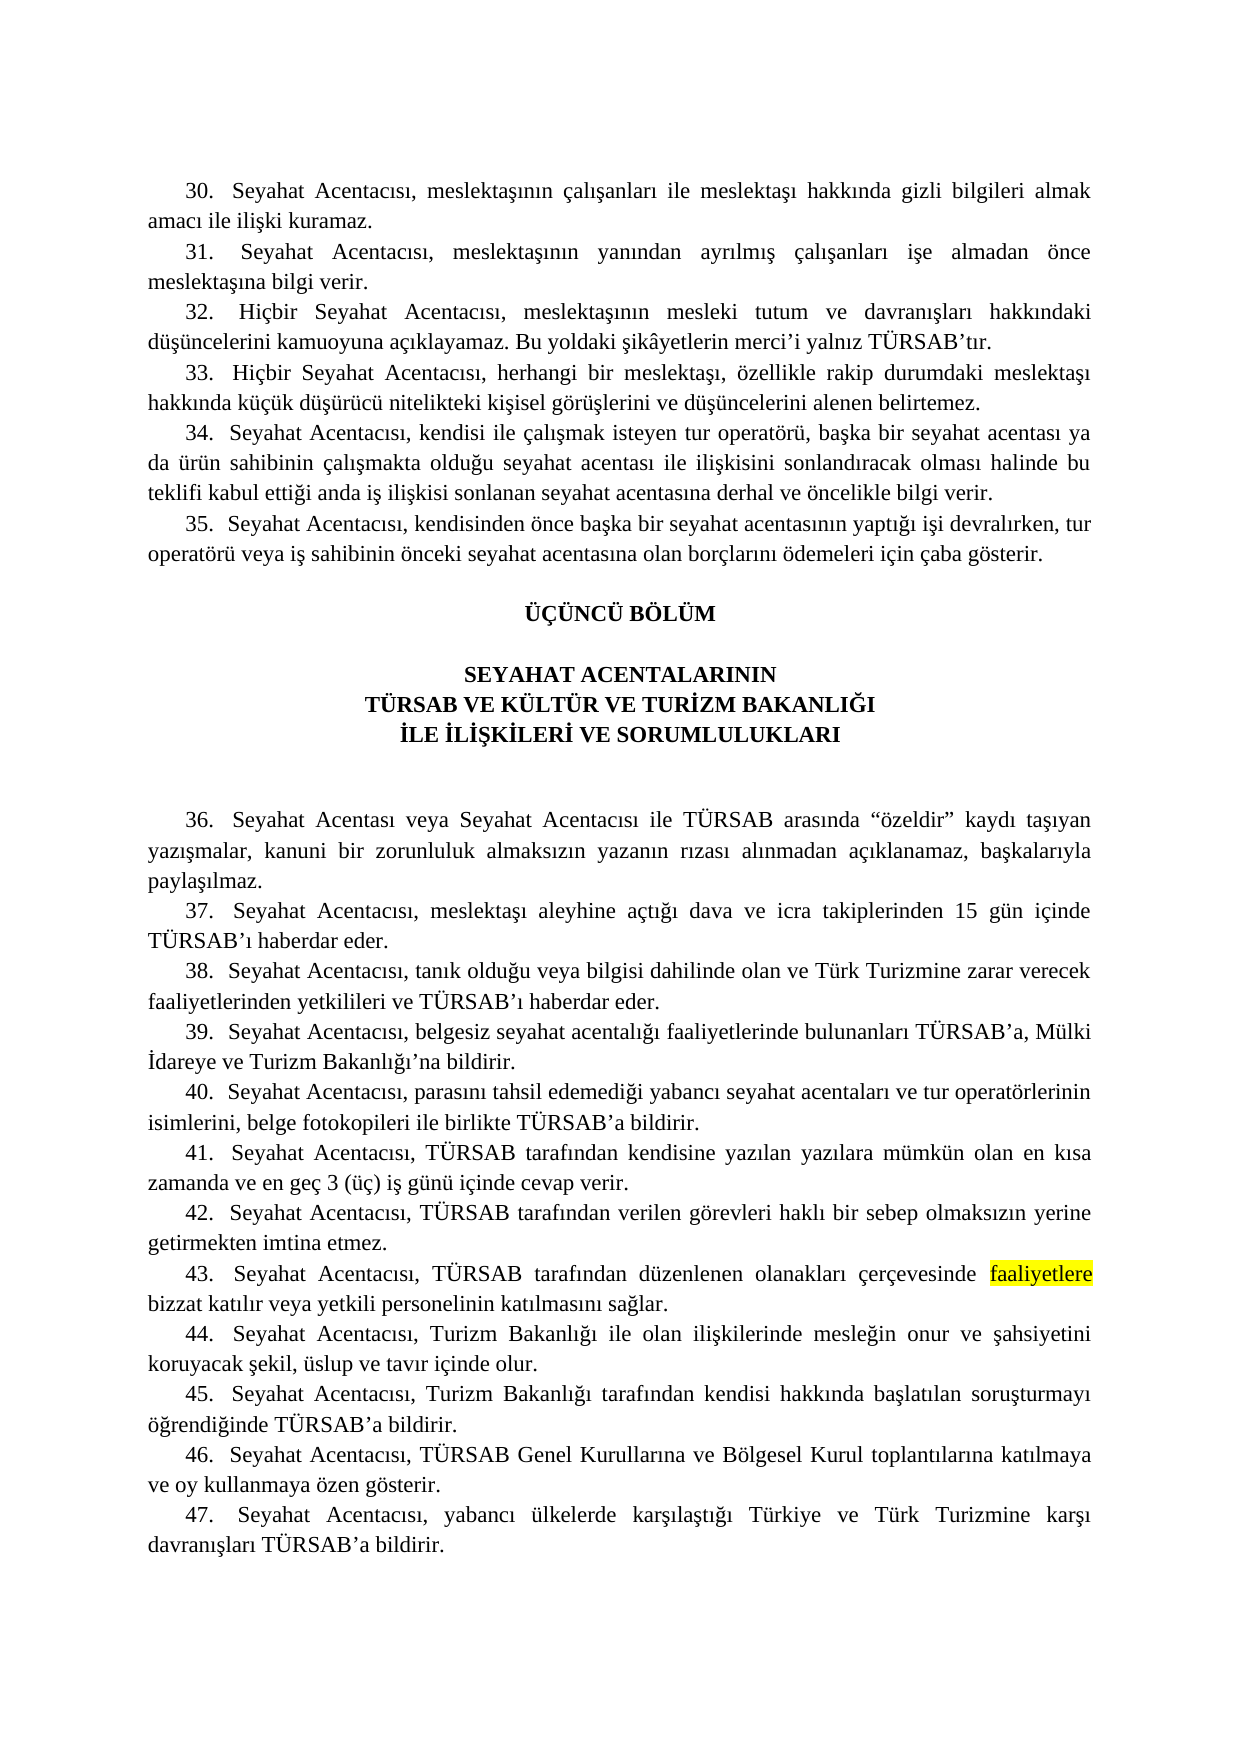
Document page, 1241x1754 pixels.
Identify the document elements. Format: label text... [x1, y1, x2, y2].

list Seyahat Acentacısı, meslektaşı aleyhine açtığı dava ve icra takiplerinden 15 gün içinde TÜRSAB’ı haberdar eder. [148, 897, 1092, 954]
list Seyahat Acentacısı, TÜRSAB tarafından verilen görevleri haklı bir sebep olmaksızın yerine getirmekten imtina etmez. [148, 1199, 1092, 1256]
list Hiçbir Seyahat Acentacısı, herhangi bir meslektaşı, özellikle rakip durumdaki meslektaşı hakkında küçük düşürücü nitelikteki kişisel görüşlerini ve düşüncelerini alenen belirtemez. [148, 358, 1092, 415]
list Seyahat Acentacısı, kendisinden önce başka bir seyahat acentasının yaptığı işi devralırken, tur operatörü veya iş sahibinin önceki seyahat acentasına olan borçlarını ödemeleri için çaba gösterir. [148, 509, 1092, 566]
list Seyahat Acentacısı, tanık olduğu veya bilgisi dahilinde olan ve Türk Turizmine zarar verecek faaliyetlerinden yetkilileri ve TÜRSAB’ı haberdar eder. [148, 957, 1092, 1014]
list Seyahat Acentacısı, kendisi ile çalışmak isteyen tur operatörü, başka bir seyahat acentası ya da ürün sahibinin çalışmakta olduğu seyahat acentası ile ilişkisini sonlandıracak olması halinde bu teklifi kabul ettiği anda iş ilişkisi sonlanan seyahat acentasına derhal ve öncelikle bilgi verir. [148, 419, 1092, 506]
text İLE İLİŞKİLERİ VE SORUMLULUKLARI [148, 721, 1092, 747]
list Seyahat Acentacısı, Turizm Bakanlığı tarafından kendisi hakkında başlatılan soruşturmayı öğrendiğinde TÜRSAB’a bildirir. [148, 1380, 1092, 1437]
list Seyahat Acentacısı, meslektaşının yanından ayrılmış çalışanları işe almadan önce meslektaşına bilgi verir. [148, 238, 1092, 294]
list Seyahat Acentacısı, TÜRSAB tarafından düzenlenen olanakları çerçevesinde faaliyetlere bizzat katılır veya yetkili personelinin katılmasını sağlar. [148, 1259, 1092, 1316]
list Seyahat Acentacısı, yabancı ülkelerde karşılaştığı Türkiye ve Türk Turizmine karşı davranışları TÜRSAB’a bildirir. [148, 1501, 1092, 1558]
list Seyahat Acentacısı, TÜRSAB tarafından kendisine yazılan yazılara mümkün olan en kısa zamanda ve en geç 3 (üç) iş günü içinde cevap verir. [148, 1139, 1092, 1195]
list Seyahat Acentacısı, TÜRSAB Genel Kurullarına ve Bölgesel Kurul toplantılarına katılmaya ve oy kullanmaya özen gösterir. [148, 1441, 1092, 1497]
list Seyahat Acentacısı, Turizm Bakanlığı ile olan ilişkilerinde mesleğin onur ve şahsiyetini koruyacak şekil, üslup ve tavır içinde olur. [148, 1320, 1092, 1377]
list Seyahat Acentacısı, parasını tahsil edemediği yabancı seyahat acentaları ve tur operatörlerinin isimlerini, belge fotokopileri ile birlikte TÜRSAB’a bildirir. [148, 1078, 1092, 1135]
text SEYAHAT ACENTALARININ [148, 661, 1092, 687]
text ÜÇÜNCÜ BÖLÜM [148, 600, 1092, 627]
list Seyahat Acentacısı, meslektaşının çalışanları ile meslektaşı hakkında gizli bilgileri almak amacı ile ilişki kuramaz. [148, 177, 1092, 234]
list Hiçbir Seyahat Acentacısı, meslektaşının mesleki tutum ve davranışları hakkındaki düşüncelerini kamuoyuna açıklayamaz. Bu yoldaki şikâyetlerin merci’i yalnız TÜRSAB’tır. [148, 298, 1092, 355]
list Seyahat Acentacısı, belgesiz seyahat acentalığı faaliyetlerinde bulunanları TÜRSAB’a, Mülki İdareye ve Turizm Bakanlığı’na bildirir. [148, 1018, 1092, 1074]
list Seyahat Acentası veya Seyahat Acentacısı ile TÜRSAB arasında “özeldir” kaydı taşıyan yazışmalar, kanuni bir zorunluluk almaksızın yazanın rızası alınmadan açıklanamaz, başkalarıyla paylaşılmaz. [148, 806, 1092, 893]
text TÜRSAB VE KÜLTÜR VE TURİZM BAKANLIĞI [148, 691, 1092, 717]
